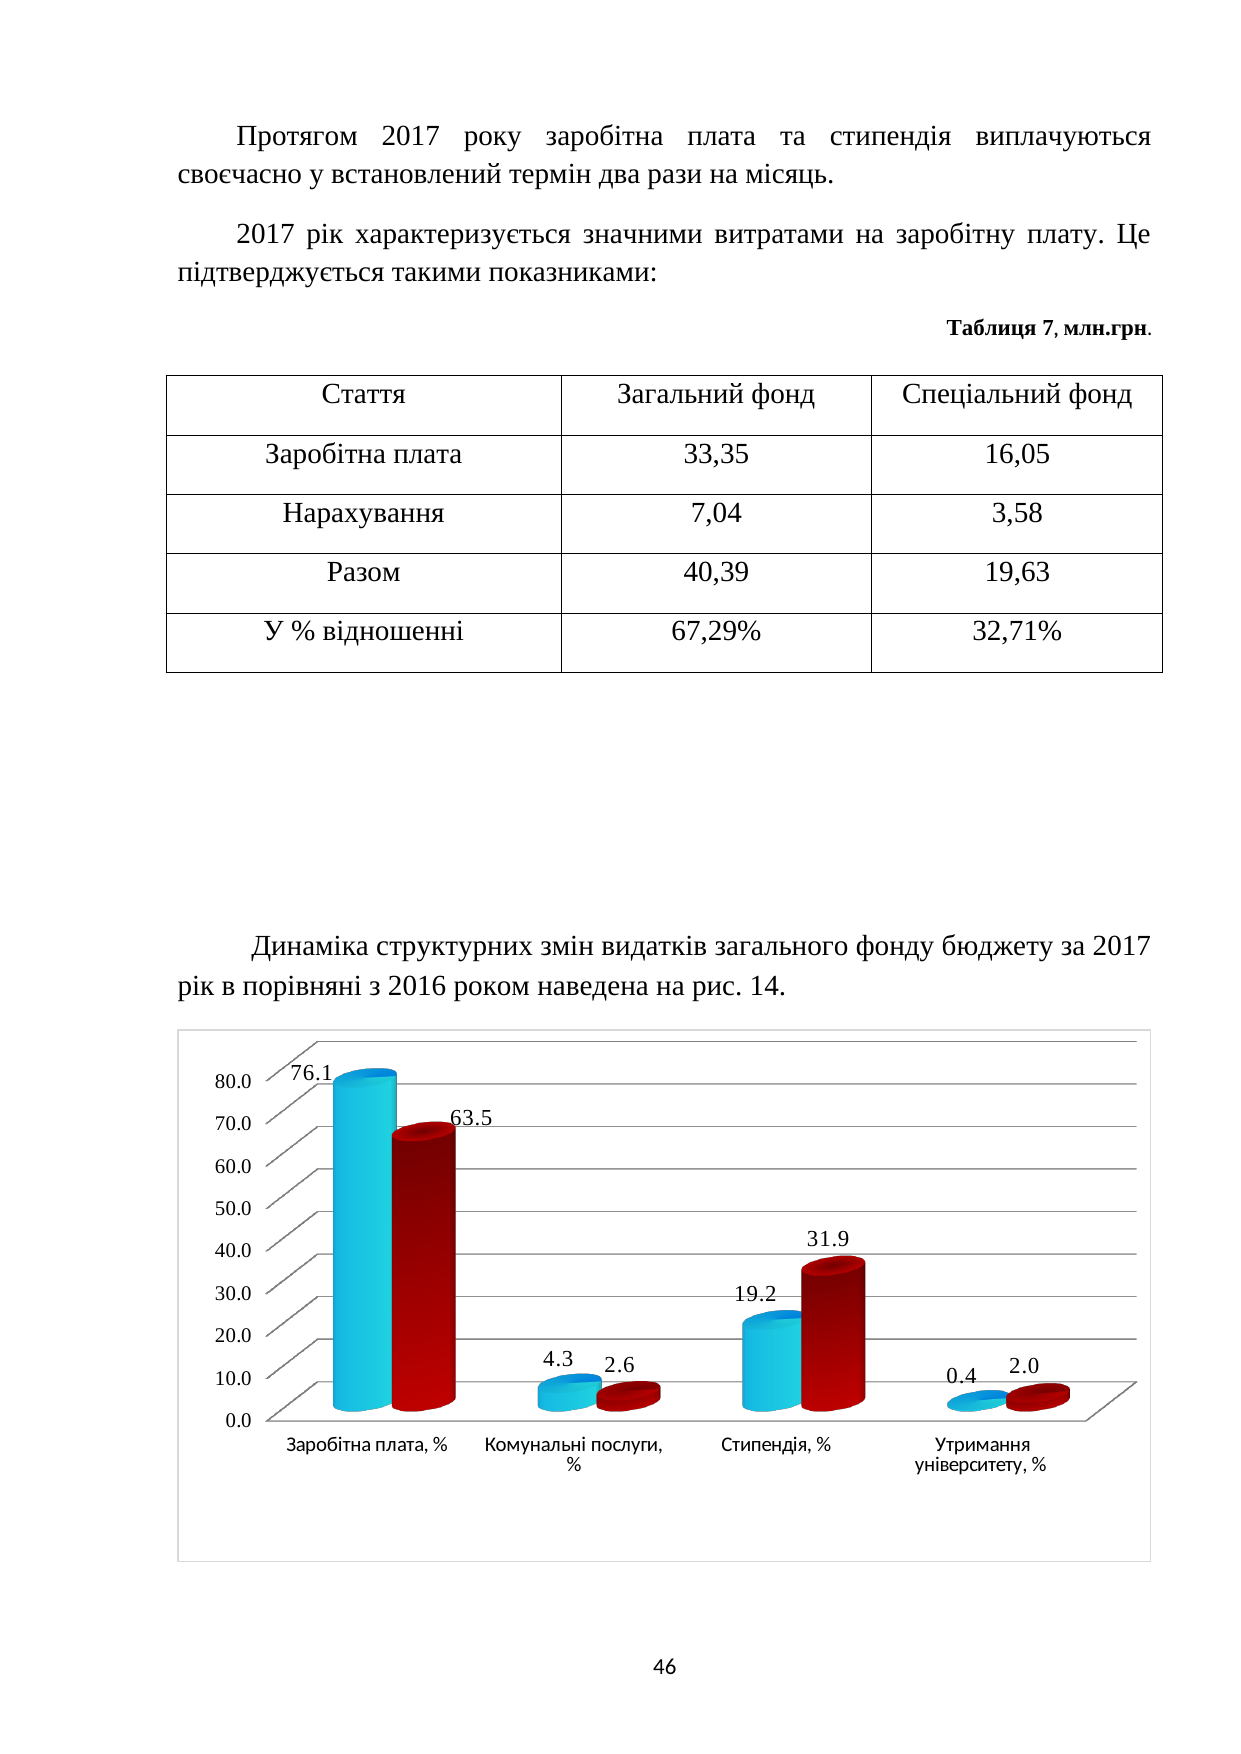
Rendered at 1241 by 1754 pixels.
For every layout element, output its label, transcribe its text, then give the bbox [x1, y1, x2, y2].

table_header Загальний фонд [562, 376, 871, 435]
table_cell 16,05 [872, 436, 1162, 494]
table_cell Нарахування [167, 495, 561, 553]
table_cell 67,29% [562, 614, 871, 672]
text Протягом 2017 року заробітна плата та стипендія виплачуються своєчасно у встановлений термін два рази на місяць. [177, 118, 1152, 190]
table_cell 40,39 [562, 554, 871, 612]
table_cell 3,58 [872, 495, 1162, 553]
table_cell Заробітна плата [167, 436, 561, 494]
text Динаміка структурних змін видатків загального фонду бюджету за 2017 рік в порівняні з 2016 роком наведена на рис. 14. [177, 928, 1152, 1002]
table_cell 7,04 [562, 495, 871, 553]
table_cell 19,63 [872, 554, 1162, 612]
table_cell 33,35 [562, 436, 871, 494]
table_cell У % відношенні [167, 614, 561, 672]
text 2017 рік характеризується значними витратами на заробітну плату. Це підтверджується такими показниками: [177, 216, 1152, 288]
table_header Спеціальний фонд [872, 376, 1162, 435]
table_cell Разом [167, 554, 561, 612]
table_header Стаття [167, 376, 561, 435]
text Таблиця 7, млн.грн. [177, 314, 1152, 341]
table_cell 32,71% [872, 614, 1162, 672]
